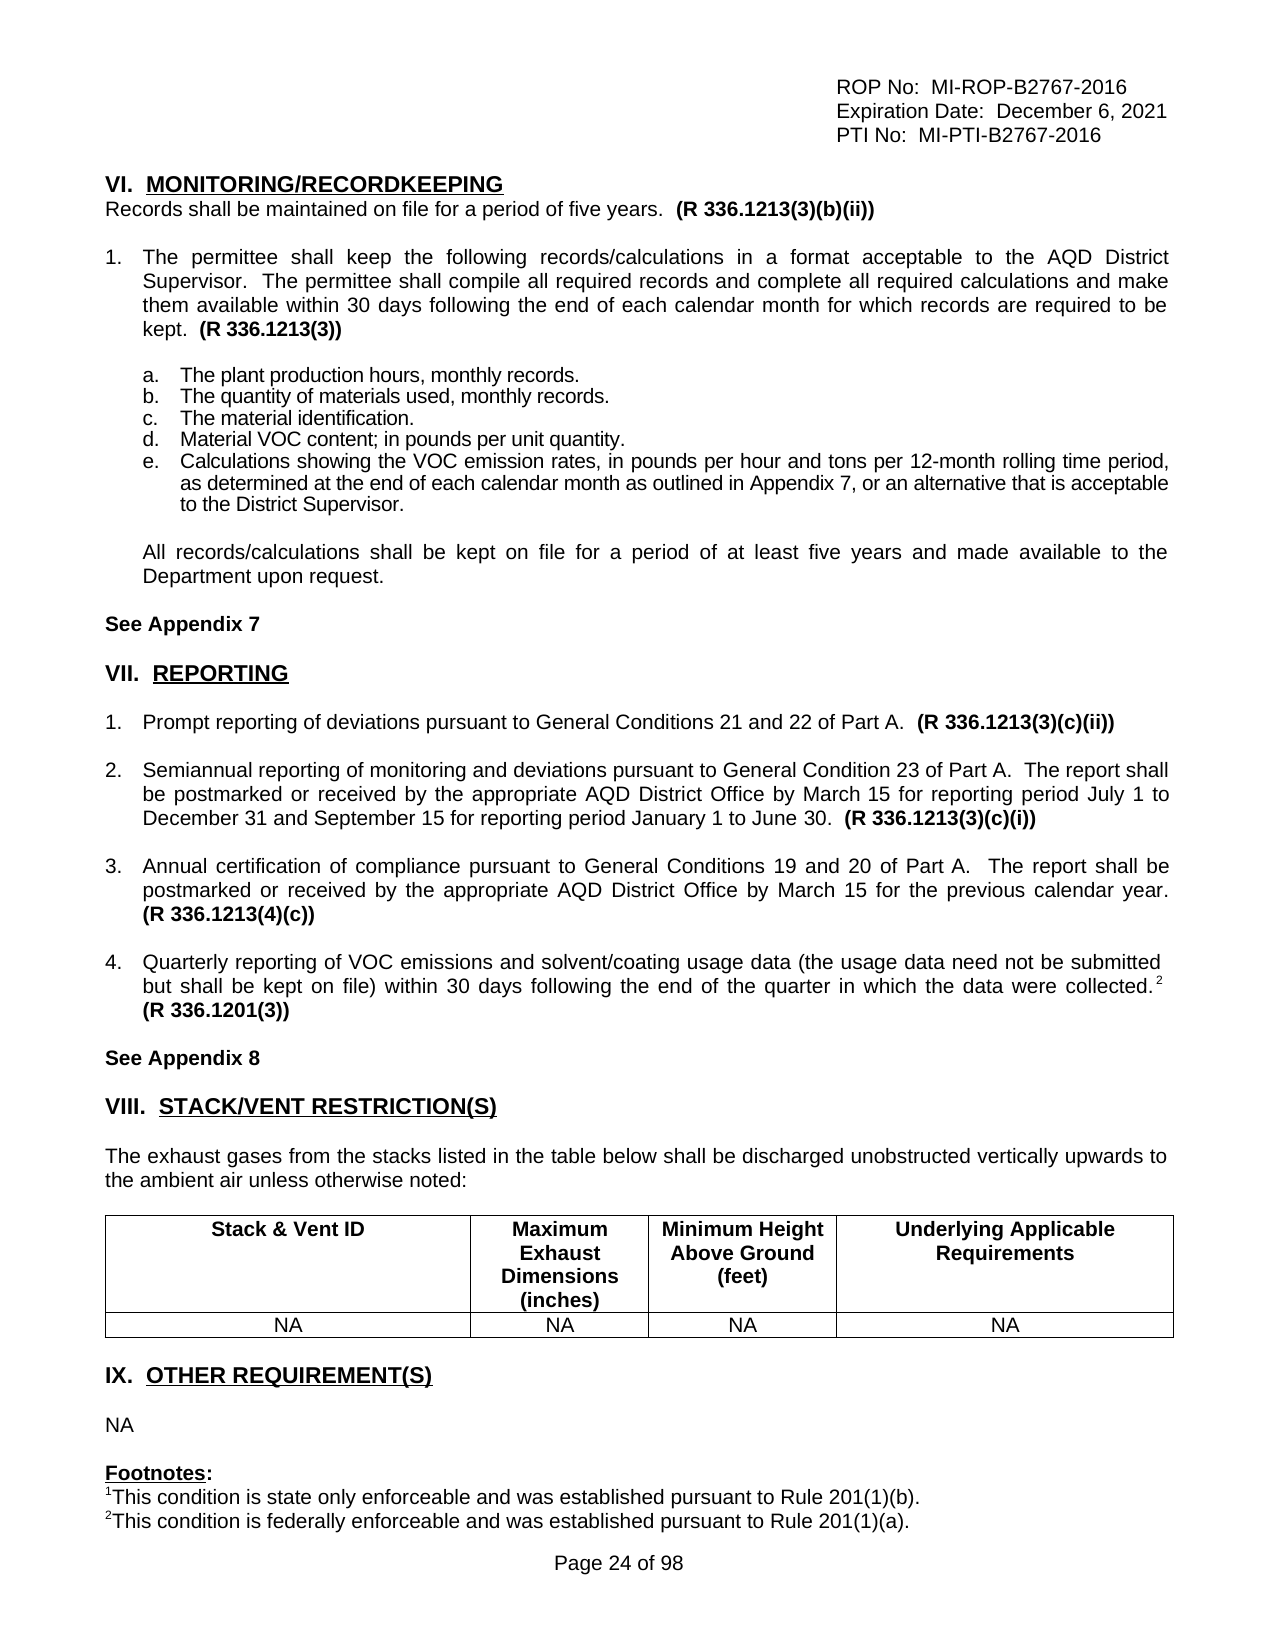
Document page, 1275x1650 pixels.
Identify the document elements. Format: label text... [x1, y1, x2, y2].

table_header Minimum Height Above Ground (feet) [649, 1216, 836, 1312]
table_cell NA [106, 1313, 470, 1337]
text VIII. STACK/VENT RESTRICTION(S) [105, 1093, 1170, 1119]
text 1. Prompt reporting of deviations pursuant to General Conditions 21 and 22 of Part A. (R 336.1213(3)(c)(ii)) [105, 710, 1170, 734]
text NA [105, 1413, 1170, 1437]
text All records/calculations shall be kept on file for a period of at least five years and made available to the Department upon request. [142, 540, 1170, 588]
table_cell NA [837, 1313, 1173, 1337]
text VI. MONITORING/RECORDKEEPING [105, 171, 1170, 197]
list The material identification. [142, 408, 1170, 429]
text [105, 197, 1170, 221]
list Calculations showing the VOC emission rates, in pounds per hour and tons per 12-month rolling time period, as determined at the end of each calendar month as outlined in Appendix 7, or an alternative that is acceptable to the District Supervisor. [142, 451, 1170, 516]
text See Appendix 8 [105, 1045, 1170, 1069]
text IX. OTHER REQUIREMENT(S) [105, 1362, 1170, 1389]
text 2. Semiannual reporting of monitoring and deviations pursuant to General Condition 23 of Part A. The report shall be postmarked or received by the appropriate AQD District Office by March 15 for reporting period July 1 to December 31 and September 15 for reporting period January 1 to June 30. (R 336.1213(3)(c)(i)) [105, 758, 1170, 830]
text 1This condition is state only enforceable and was established pursuant to Rule 201(1)(b). [105, 1484, 1170, 1508]
table_header Underlying Applicable Requirements [837, 1216, 1173, 1312]
list The quantity of materials used, monthly records. [142, 386, 1170, 408]
table_cell NA [649, 1313, 836, 1337]
table_header Stack & Vent ID [106, 1216, 470, 1312]
list Material VOC content; in pounds per unit quantity. [142, 429, 1170, 451]
text VII. REPORTING [105, 659, 1170, 686]
text 4. Quarterly reporting of VOC emissions and solvent/coating usage data (the usage data need not be submitted but shall be kept on file) within 30 days following the end of the quarter in which the data were collected.2 (R 336.1201(3)) [105, 949, 1162, 1021]
text The exhaust gases from the stacks listed in the table below shall be discharged unobstructed vertically upwards to the ambient air unless otherwise noted: [105, 1143, 1170, 1191]
text See Appendix 7 [105, 612, 1170, 636]
list The plant production hours, monthly records. [142, 365, 1170, 386]
text 1. The permittee shall keep the following records/calculations in a format acceptable to the AQD District Supervisor. The permittee shall compile all required records and complete all required calculations and make them available within 30 days following the end of each calendar month for which records are required to be kept. (R 336.1213(3)) [105, 245, 1170, 341]
table_cell NA [471, 1313, 648, 1337]
table_header Maximum Exhaust Dimensions (inches) [471, 1216, 648, 1312]
text 2This condition is federally enforceable and was established pursuant to Rule 201(1)(a). [105, 1508, 1170, 1532]
text Footnotes: [105, 1461, 1170, 1484]
text 3. Annual certification of compliance pursuant to General Conditions 19 and 20 of Part A. The report shall be postmarked or received by the appropriate AQD District Office by March 15 for the previous calendar year. (R 336.1213(4)(c)) [105, 854, 1170, 926]
